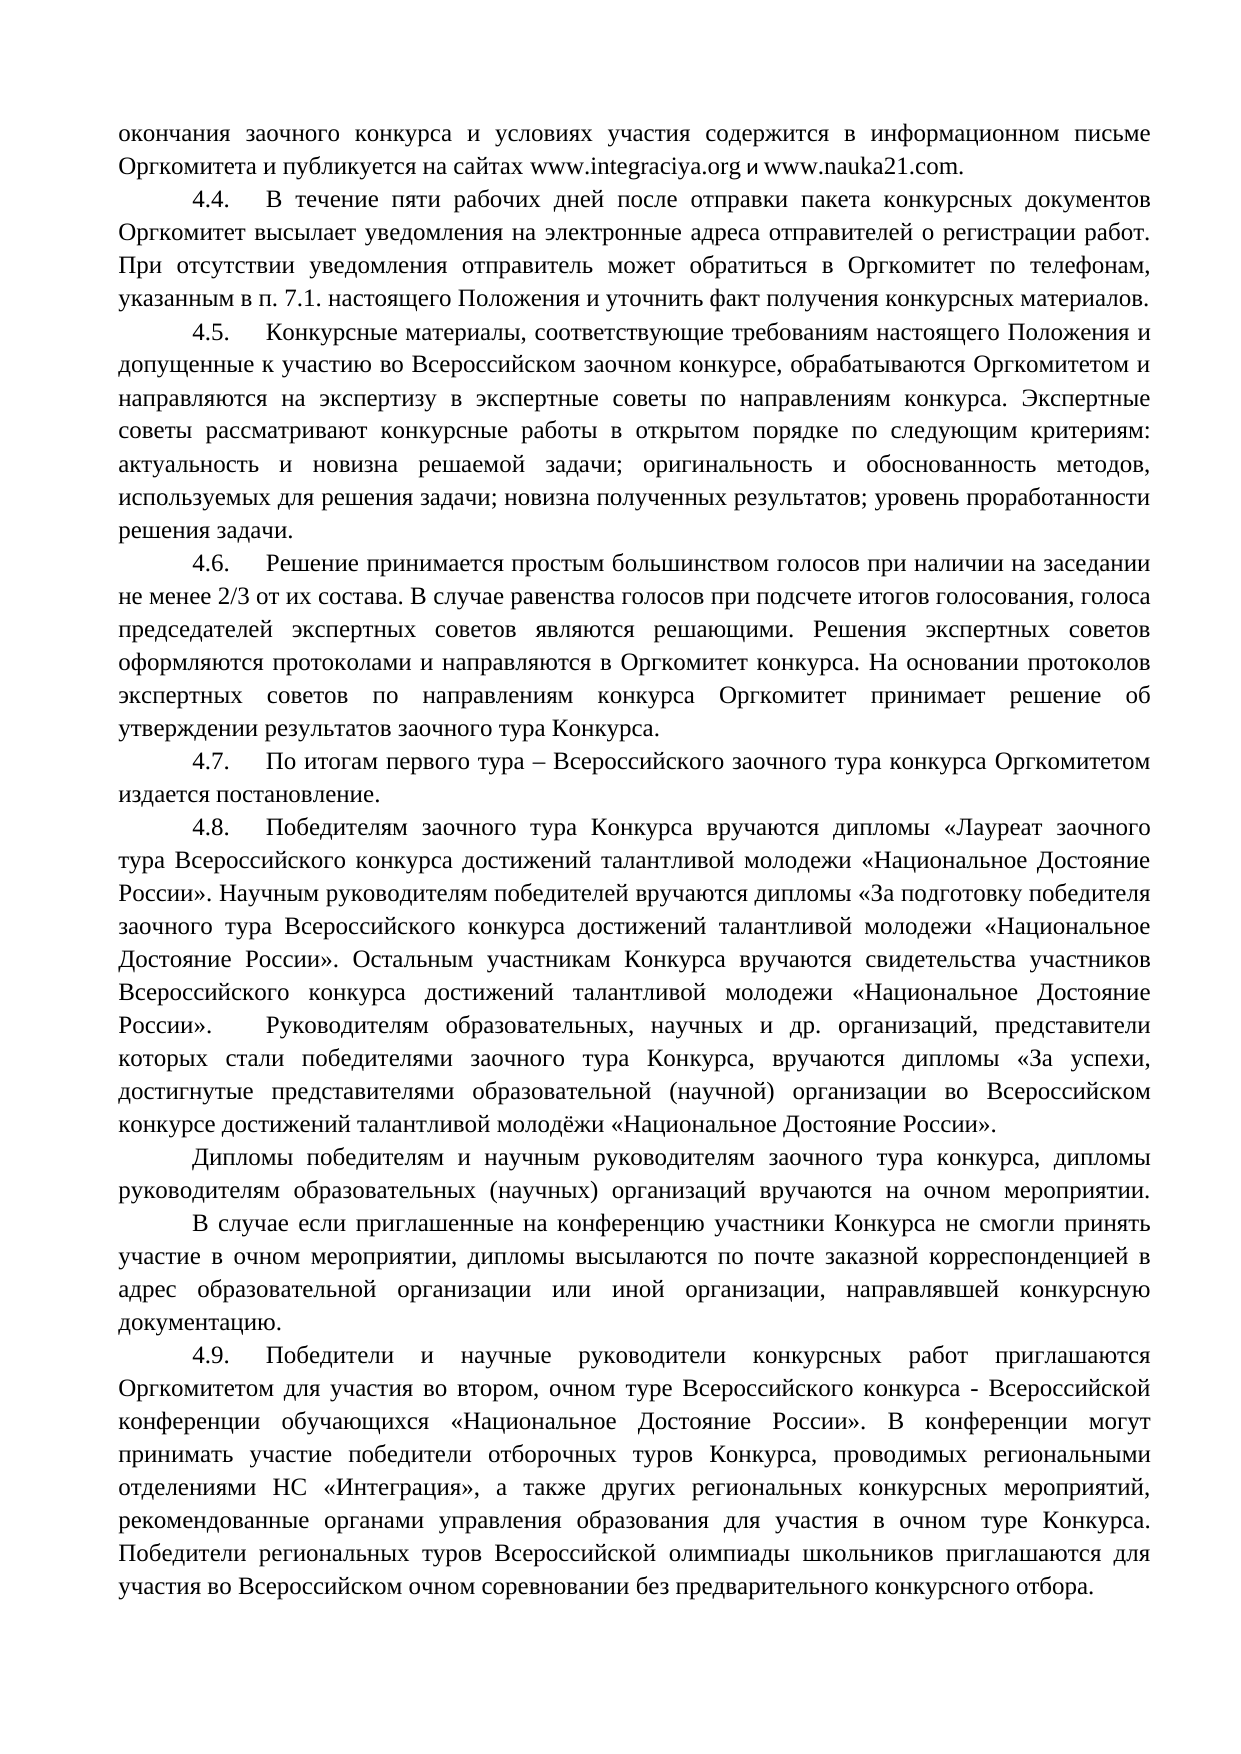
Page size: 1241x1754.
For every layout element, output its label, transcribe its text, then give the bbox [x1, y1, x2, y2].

list Победителям заочного тура Конкурса вручаются дипломы «Лауреат заочного тура Всероссийского конкурса достижений талантливой молодежи «Национальное Достояние России». Научным руководителям победителей вручаются дипломы «За подготовку победителя заочного тура Всероссийского конкурса достижений талантливой молодежи «Национальное Достояние России». Остальным участникам Конкурса вручаются свидетельства участников Всероссийского конкурса достижений талантливой молодежи «Национальное Достояние России». Руководителям образовательных, научных и др. организаций, представители которых стали победителями заочного тура Конкурса, вручаются дипломы «За успехи, достигнутые представителями образовательной (научной) организации во Всероссийском конкурсе достижений талантливой молодёжи «Национальное Достояние России». Дипломы победителям и научным руководителям заочного тура конкурса, дипломы руководителям образовательных (научных) организаций вручаются на очном мероприятии. В случае если приглашенные на конференцию участники Конкурса не смогли принять участие в очном мероприятии, дипломы высылаются по почте заказной корреспонденцией в адрес образовательной организации или иной организации, направлявшей конкурсную документацию. [118, 812, 1152, 1336]
list В течение пяти рабочих дней после отправки пакета конкурсных документов Оргкомитет высылает уведомления на электронные адреса отправителей о регистрации работ. При отсутствии уведомления отправитель может обратиться в Оргкомитет по телефонам, указанным в п. 7.1. настоящего Положения и уточнить факт получения конкурсных материалов. [118, 184, 1152, 312]
list Победители и научные руководители конкурсных работ приглашаются Оргкомитетом для участия во втором, очном туре Всероссийского конкурса - Всероссийской конференции обучающихся «Национальное Достояние России». В конференции могут принимать участие победители отборочных туров Конкурса, проводимых региональными отделениями НС «Интеграция», а также других региональных конкурсных мероприятий, рекомендованные органами управления образования для участия в очном туре Конкурса. Победители региональных туров Всероссийской олимпиады школьников приглашаются для участия во Всероссийском очном соревновании без предварительного конкурсного отбора. [118, 1340, 1152, 1600]
list Конкурсные материалы, соответствующие требованиям настоящего Положения и допущенные к участию во Всероссийском заочном конкурсе, обрабатываются Оргкомитетом и направляются на экспертизу в экспертные советы по направлениям конкурса. Экспертные советы рассматривают конкурсные работы в открытом порядке по следующим критериям: актуальность и новизна решаемой задачи; оригинальность и обоснованность методов, используемых для решения задачи; новизна полученных результатов; уровень проработанности решения задачи. [118, 317, 1152, 543]
list По итогам первого тура – Всероссийского заочного тура конкурса Оргкомитетом издается постановление. [118, 746, 1152, 808]
list Решение принимается простым большинством голосов при наличии на заседании не менее 2/3 от их состава. В случае равенства голосов при подсчете итогов голосования, голоса председателей экспертных советов являются решающими. Решения экспертных советов оформляются протоколами и направляются в Оргкомитет конкурса. На основании протоколов экспертных советов по направлениям конкурса Оргкомитет принимает решение об утверждении результатов заочного тура Конкурса. [118, 548, 1152, 742]
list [118, 118, 1152, 180]
